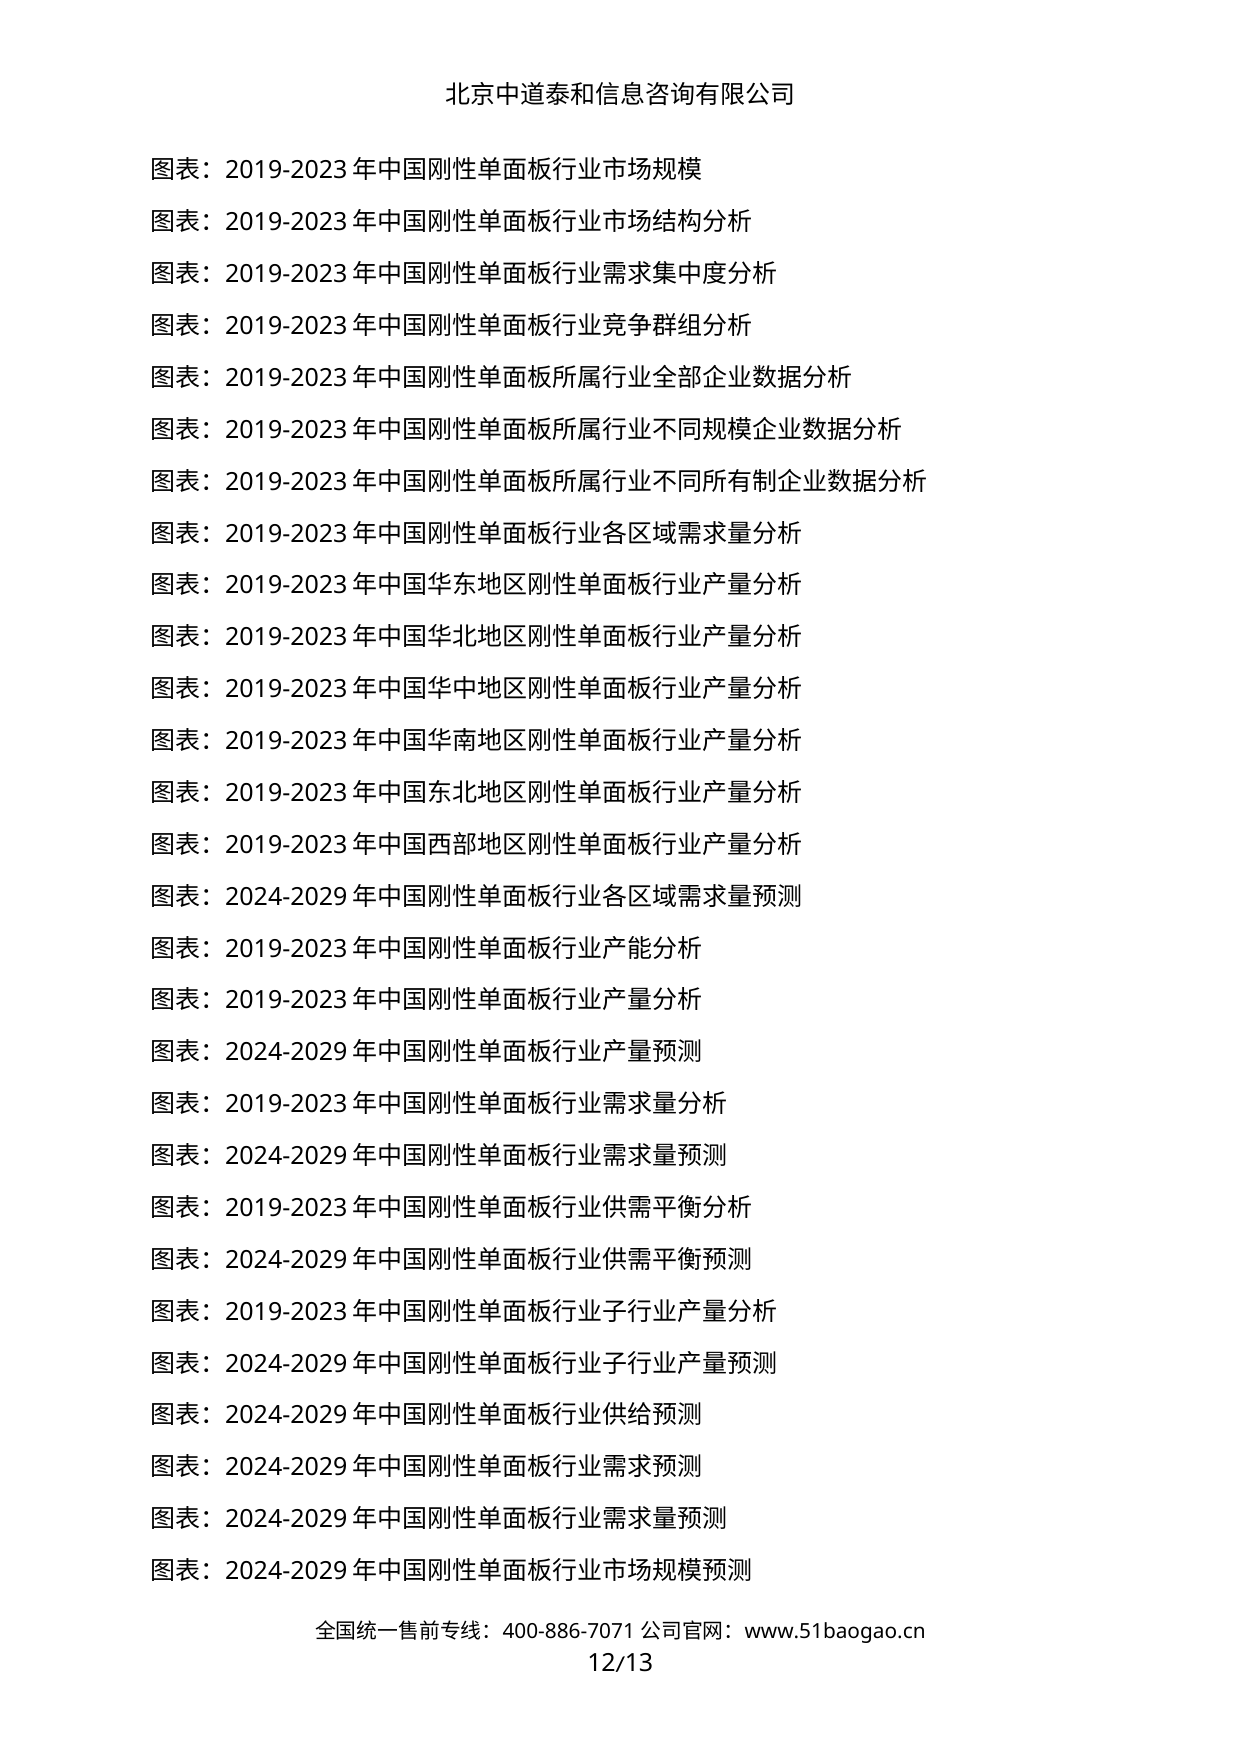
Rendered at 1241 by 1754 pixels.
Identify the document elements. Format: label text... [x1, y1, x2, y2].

text 图表：2024-2029年中国刚性单面板行业供需平衡预测 [150, 1239, 1090, 1276]
text 图表：2019-2023年中国刚性单面板行业产能分析 [150, 928, 1090, 964]
text 图表：2024-2029年中国刚性单面板行业子行业产量预测 [150, 1343, 1090, 1379]
text 图表：2019-2023年中国刚性单面板行业各区域需求量分析 [150, 513, 1090, 549]
text 图表：2019-2023年中国华中地区刚性单面板行业产量分析 [150, 669, 1090, 705]
text 图表：2024-2029年中国刚性单面板行业产量预测 [150, 1032, 1090, 1068]
text 图表：2019-2023年中国刚性单面板行业供需平衡分析 [150, 1187, 1090, 1224]
text 图表：2019-2023年中国东北地区刚性单面板行业产量分析 [150, 772, 1090, 809]
text 图表：2019-2023年中国华北地区刚性单面板行业产量分析 [150, 617, 1090, 653]
text 图表：2019-2023年中国刚性单面板行业子行业产量分析 [150, 1291, 1090, 1327]
text 图表：2024-2029年中国刚性单面板行业市场规模预测 [150, 1551, 1090, 1587]
text 图表：2019-2023年中国刚性单面板行业市场规模 [150, 150, 1090, 186]
text 图表：2019-2023年中国华南地区刚性单面板行业产量分析 [150, 721, 1090, 757]
text 图表：2019-2023年中国刚性单面板行业产量分析 [150, 980, 1090, 1016]
text 图表：2019-2023年中国刚性单面板行业需求量分析 [150, 1084, 1090, 1120]
text 图表：2019-2023年中国刚性单面板行业竞争群组分析 [150, 306, 1090, 342]
text 图表：2024-2029年中国刚性单面板行业需求预测 [150, 1447, 1090, 1483]
text 图表：2019-2023年中国刚性单面板所属行业不同规模企业数据分析 [150, 409, 1090, 446]
text 图表：2019-2023年中国西部地区刚性单面板行业产量分析 [150, 824, 1090, 861]
text 图表：2019-2023年中国刚性单面板所属行业全部企业数据分析 [150, 357, 1090, 394]
text 图表：2019-2023年中国刚性单面板所属行业不同所有制企业数据分析 [150, 461, 1090, 497]
text 图表：2019-2023年中国刚性单面板行业需求集中度分析 [150, 254, 1090, 290]
text 图表：2019-2023年中国华东地区刚性单面板行业产量分析 [150, 565, 1090, 601]
text 图表：2024-2029年中国刚性单面板行业需求量预测 [150, 1136, 1090, 1172]
text 图表：2024-2029年中国刚性单面板行业需求量预测 [150, 1499, 1090, 1535]
text 图表：2019-2023年中国刚性单面板行业市场结构分析 [150, 202, 1090, 238]
text 图表：2024-2029年中国刚性单面板行业各区域需求量预测 [150, 876, 1090, 912]
text 图表：2024-2029年中国刚性单面板行业供给预测 [150, 1395, 1090, 1431]
